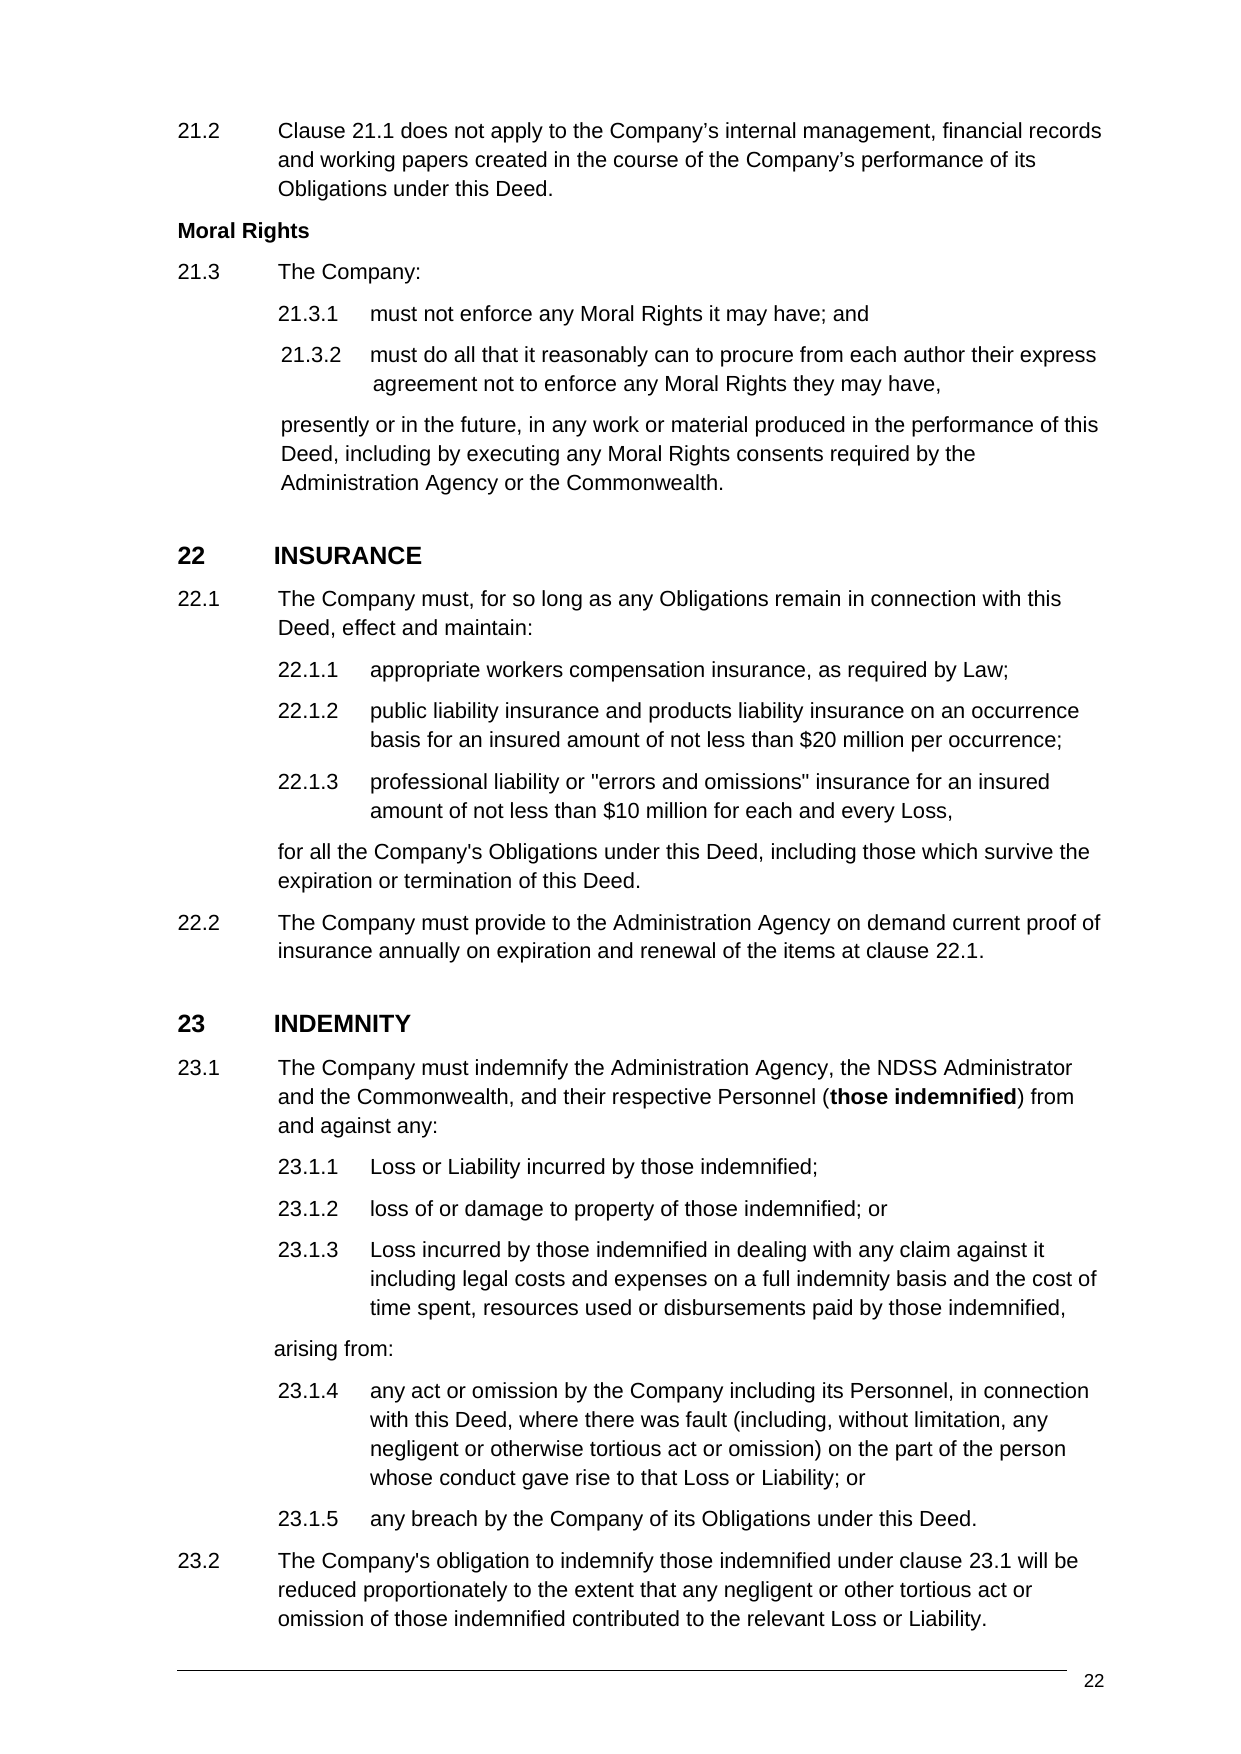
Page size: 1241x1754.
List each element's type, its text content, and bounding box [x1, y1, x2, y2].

text The Company must, for so long as any Obligations remain in connection with this Deed, effect and maintain: [177, 586, 1104, 641]
subtitle INDEMNITY [177, 1009, 1104, 1038]
list for all the Company's Obligations under this Deed, including those which survive the expiration or termination of this Deed. [278, 839, 1104, 893]
text Loss incurred by those indemnified in dealing with any claim against it including legal costs and expenses on a full indemnity basis and the cost of time spent, resources used or disbursements paid by those indemnified, [278, 1237, 1104, 1320]
text The Company must indemnify the Administration Agency, the NDSS Administrator and the Commonwealth, and their respective Personnel (those indemnified) from and against any: [177, 1054, 1104, 1138]
text Loss or Liability incurred by those indemnified; [278, 1154, 1104, 1179]
text arising from: [273, 1336, 1104, 1361]
text The Company must provide to the Administration Agency on demand current proof of insurance annually on expiration and renewal of the items at clause 22.1. [177, 909, 1104, 964]
text any breach by the Company of its Obligations under this Deed. [278, 1506, 1104, 1531]
text public liability insurance and products liability insurance on an occurrence basis for an insured amount of not less than $20 million per occurrence; [278, 698, 1104, 752]
text presently or in the future, in any work or material produced in the performance of this Deed, including by executing any Moral Rights consents required by the Administration Agency or the Commonwealth. [281, 412, 1104, 495]
text must not enforce any Moral Rights it may have; and [278, 300, 1104, 326]
text professional liability or "errors and omissions" insurance for an insured amount of not less than $10 million for each and every Loss, [278, 769, 1104, 823]
text loss of or damage to property of those indemnified; or [278, 1195, 1104, 1221]
subtitle INSURANCE [177, 541, 1104, 569]
text The Company's obligation to indemnify those indemnified under clause 23.1 will be reduced proportionately to the extent that any negligent or other tortious act or omission of those indemnified contributed to the relevant Loss or Liability. [177, 1547, 1104, 1631]
text appropriate workers compensation insurance, as required by Law; [278, 657, 1104, 682]
text must do all that it reasonably can to procure from each author their express agreement not to enforce any Moral Rights they may have, [281, 342, 1104, 396]
text Clause 21.1 does not apply to the Company’s internal management, financial records and working papers created in the course of the Company’s performance of its Obligations under this Deed. [177, 118, 1104, 201]
subtitle Moral Rights [177, 217, 1104, 243]
text any act or omission by the Company including its Personnel, in connection with this Deed, where there was fault (including, without limitation, any negligent or otherwise tortious act or omission) on the part of the person whose conduct gave rise to that Loss or Liability; or [278, 1378, 1104, 1490]
text The Company: [177, 259, 1104, 284]
